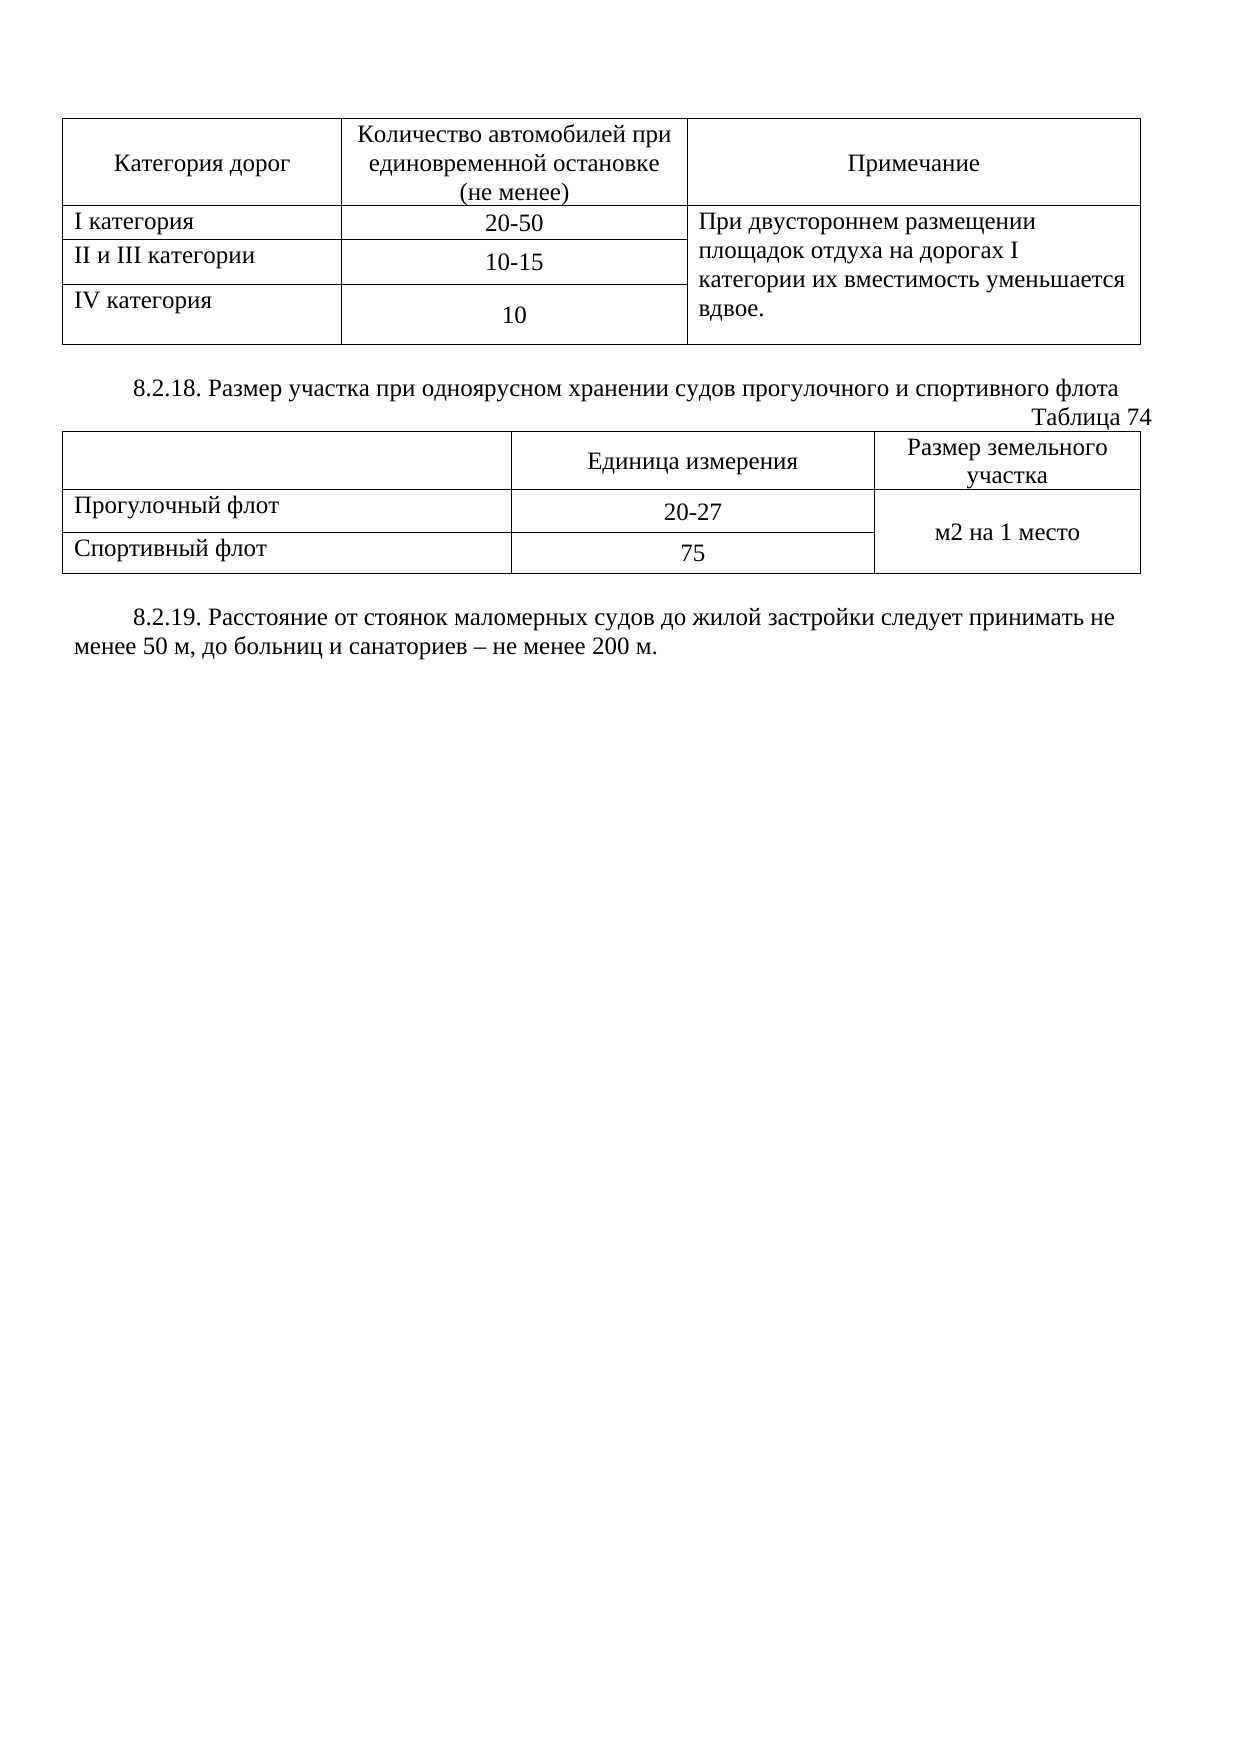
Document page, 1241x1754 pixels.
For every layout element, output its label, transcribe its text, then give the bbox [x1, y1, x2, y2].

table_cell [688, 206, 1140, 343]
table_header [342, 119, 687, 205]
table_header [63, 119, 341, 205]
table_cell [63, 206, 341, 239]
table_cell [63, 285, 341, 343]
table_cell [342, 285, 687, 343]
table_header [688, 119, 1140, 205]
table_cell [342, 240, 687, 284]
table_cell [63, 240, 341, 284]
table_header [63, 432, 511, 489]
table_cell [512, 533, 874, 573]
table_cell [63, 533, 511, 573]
text 8.2.19. Расстояние от стоянок маломерных судов до жилой застройки следует принимать не менее , до больниц и санаториев – не менее . [74, 602, 1152, 660]
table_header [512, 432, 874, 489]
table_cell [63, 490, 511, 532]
list Таблица 74 [74, 402, 1152, 431]
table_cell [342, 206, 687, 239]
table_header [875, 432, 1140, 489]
list 8.2.18. Размер участка при одноярусном хранении судов прогулочного и спортивного флота [74, 373, 1152, 402]
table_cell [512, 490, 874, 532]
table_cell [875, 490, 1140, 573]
